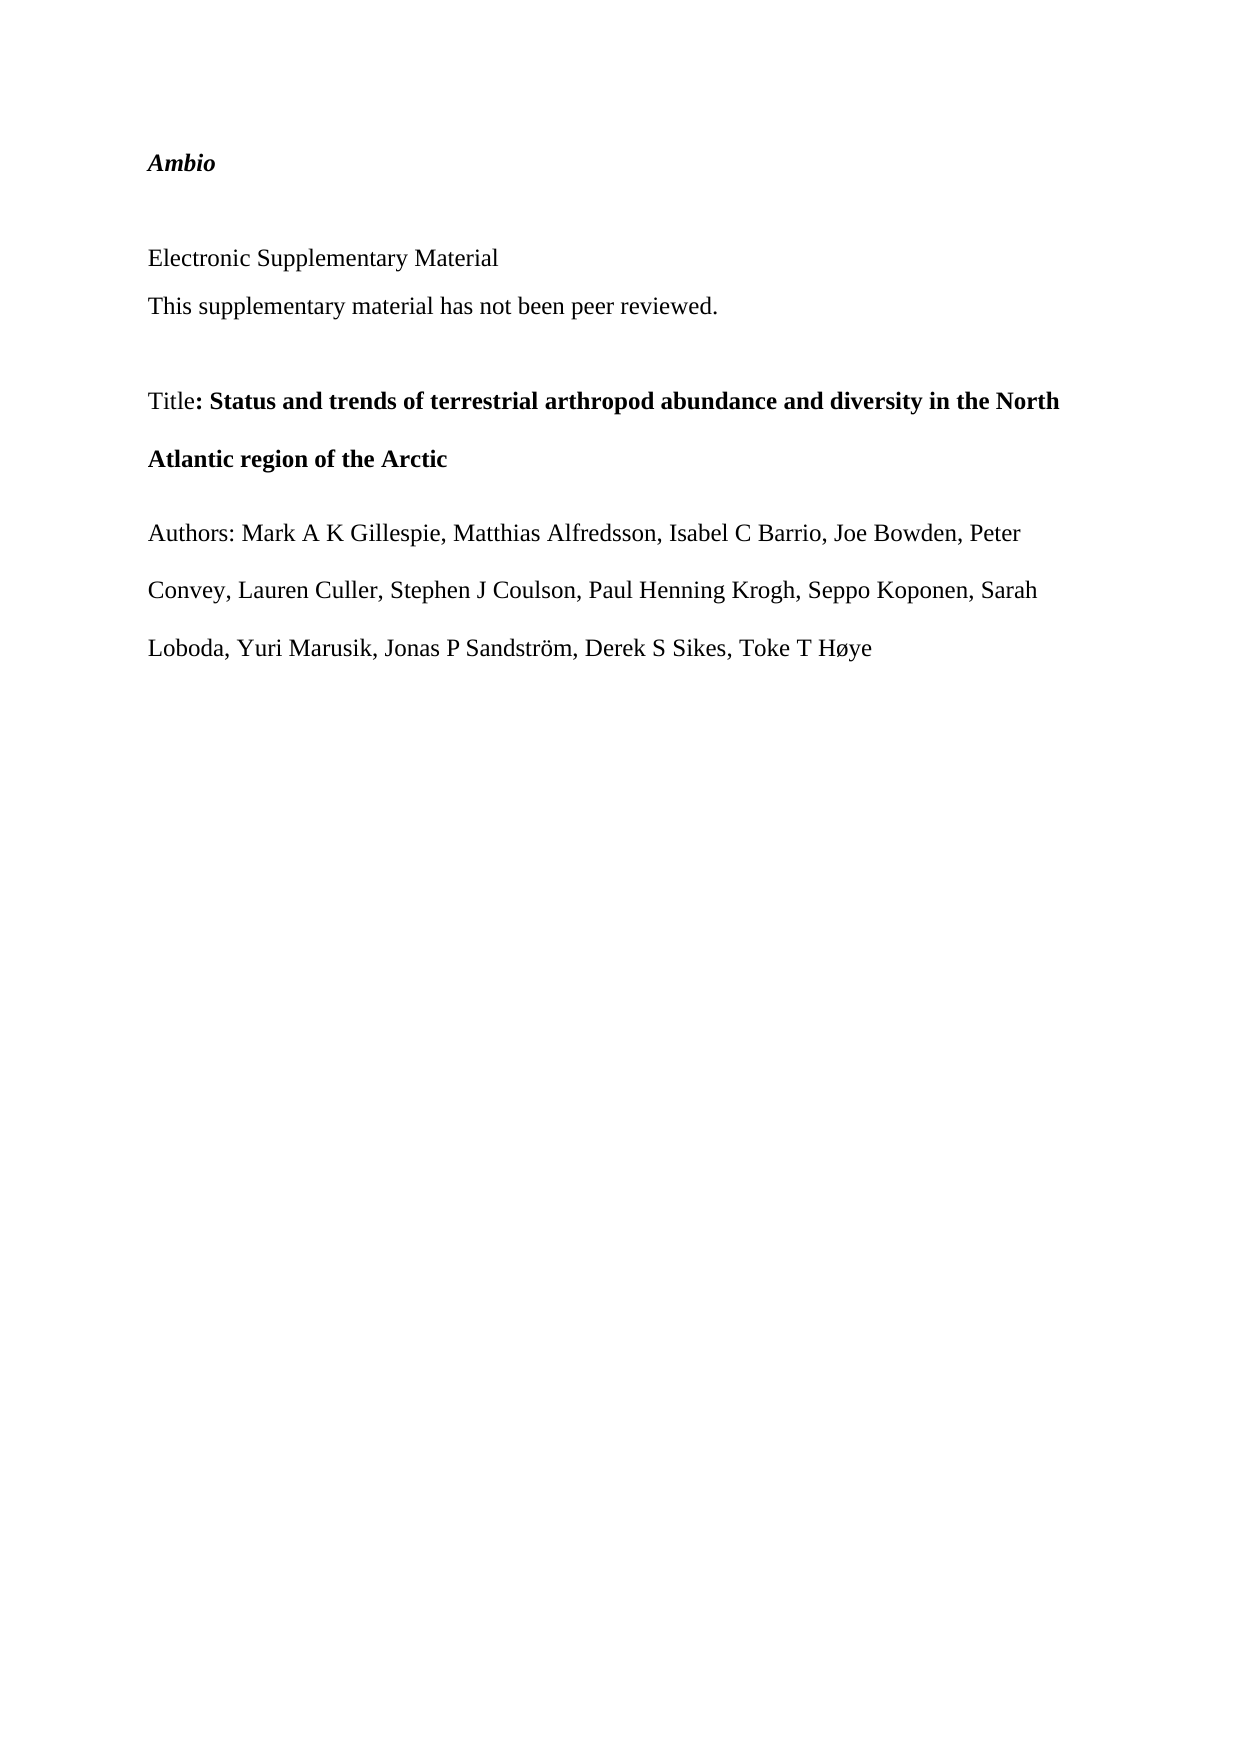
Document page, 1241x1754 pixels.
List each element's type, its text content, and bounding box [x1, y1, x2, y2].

text Ambio [148, 148, 1093, 176]
text Authors: Mark A K Gillespie, Matthias Alfredsson, Isabel C Barrio, Joe Bowden, Peter Convey, Lauren Culler, Stephen J Coulson, Paul Henning Krogh, Seppo Koponen, Sarah Loboda, Yuri Marusik, Jonas P Sandström, Derek S Sikes, Toke T Høye [148, 518, 1093, 662]
text This supplementary material has not been peer reviewed. [148, 291, 1093, 319]
text Electronic Supplementary Material [148, 243, 1093, 272]
text Title: Status and trends of terrestrial arthropod abundance and diversity in the North Atlantic region of the Arctic [148, 386, 1093, 472]
